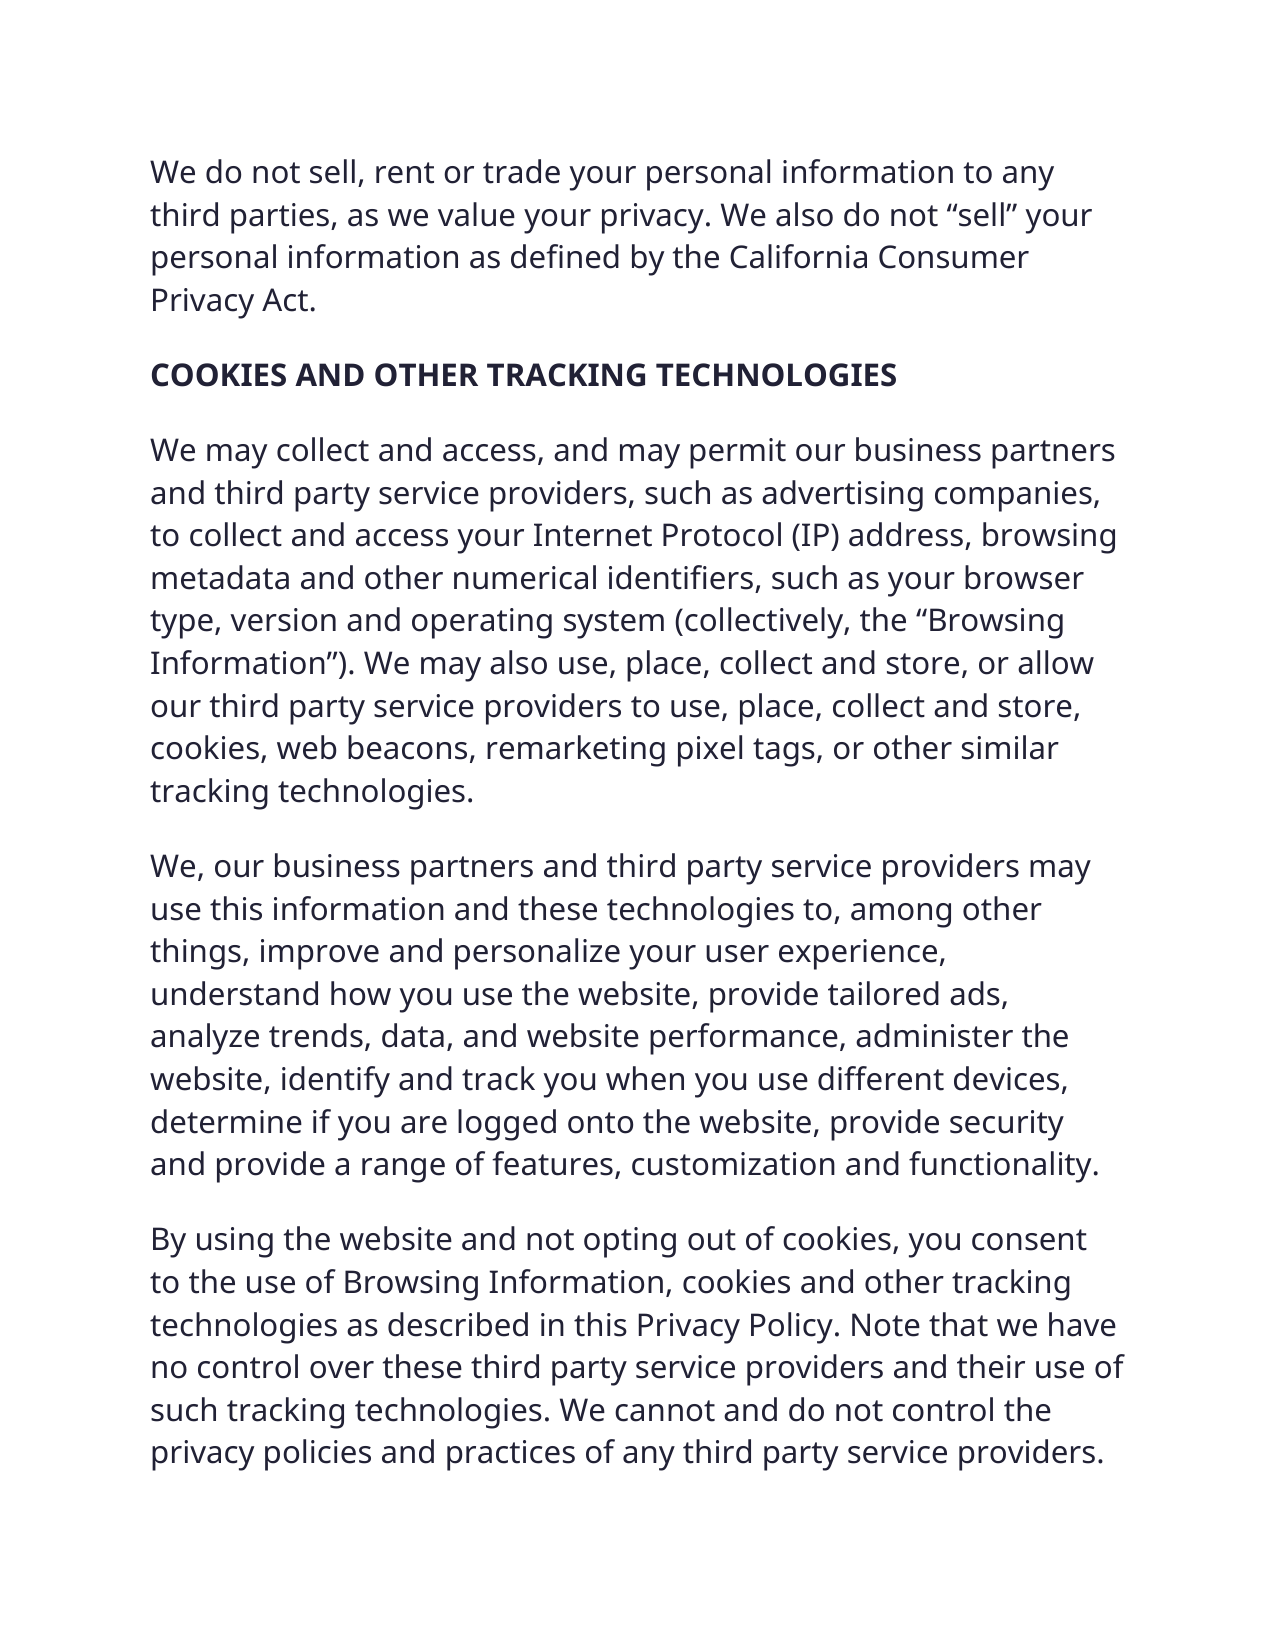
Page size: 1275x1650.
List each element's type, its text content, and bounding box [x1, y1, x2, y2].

text We, our business partners and third party service providers may use this information and these technologies to, among other things, improve and personalize your user experience, understand how you use the website, provide tailored ads, analyze trends, data, and website performance, administer the website, identify and track you when you use different devices, determine if you are logged onto the website, provide security and provide a range of features, customization and functionality. [150, 844, 1125, 1185]
text We do not sell, rent or trade your personal information to any third parties, as we value your privacy. We also do not “sell” your personal information as defined by the California Consumer Privacy Act. [150, 150, 1125, 320]
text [150, 1217, 1125, 1473]
text COOKIES AND OTHER TRACKING TECHNOLOGIES [150, 353, 1125, 396]
text We may collect and access, and may permit our business partners and third party service providers, such as advertising companies, to collect and access your Internet Protocol (IP) address, browsing metadata and other numerical identifiers, such as your browser type, version and operating system (collectively, the “Browsing Information”). We may also use, place, collect and store, or allow our third party service providers to use, place, collect and store, cookies, web beacons, remarketing pixel tags, or other similar tracking technologies. [150, 428, 1125, 811]
